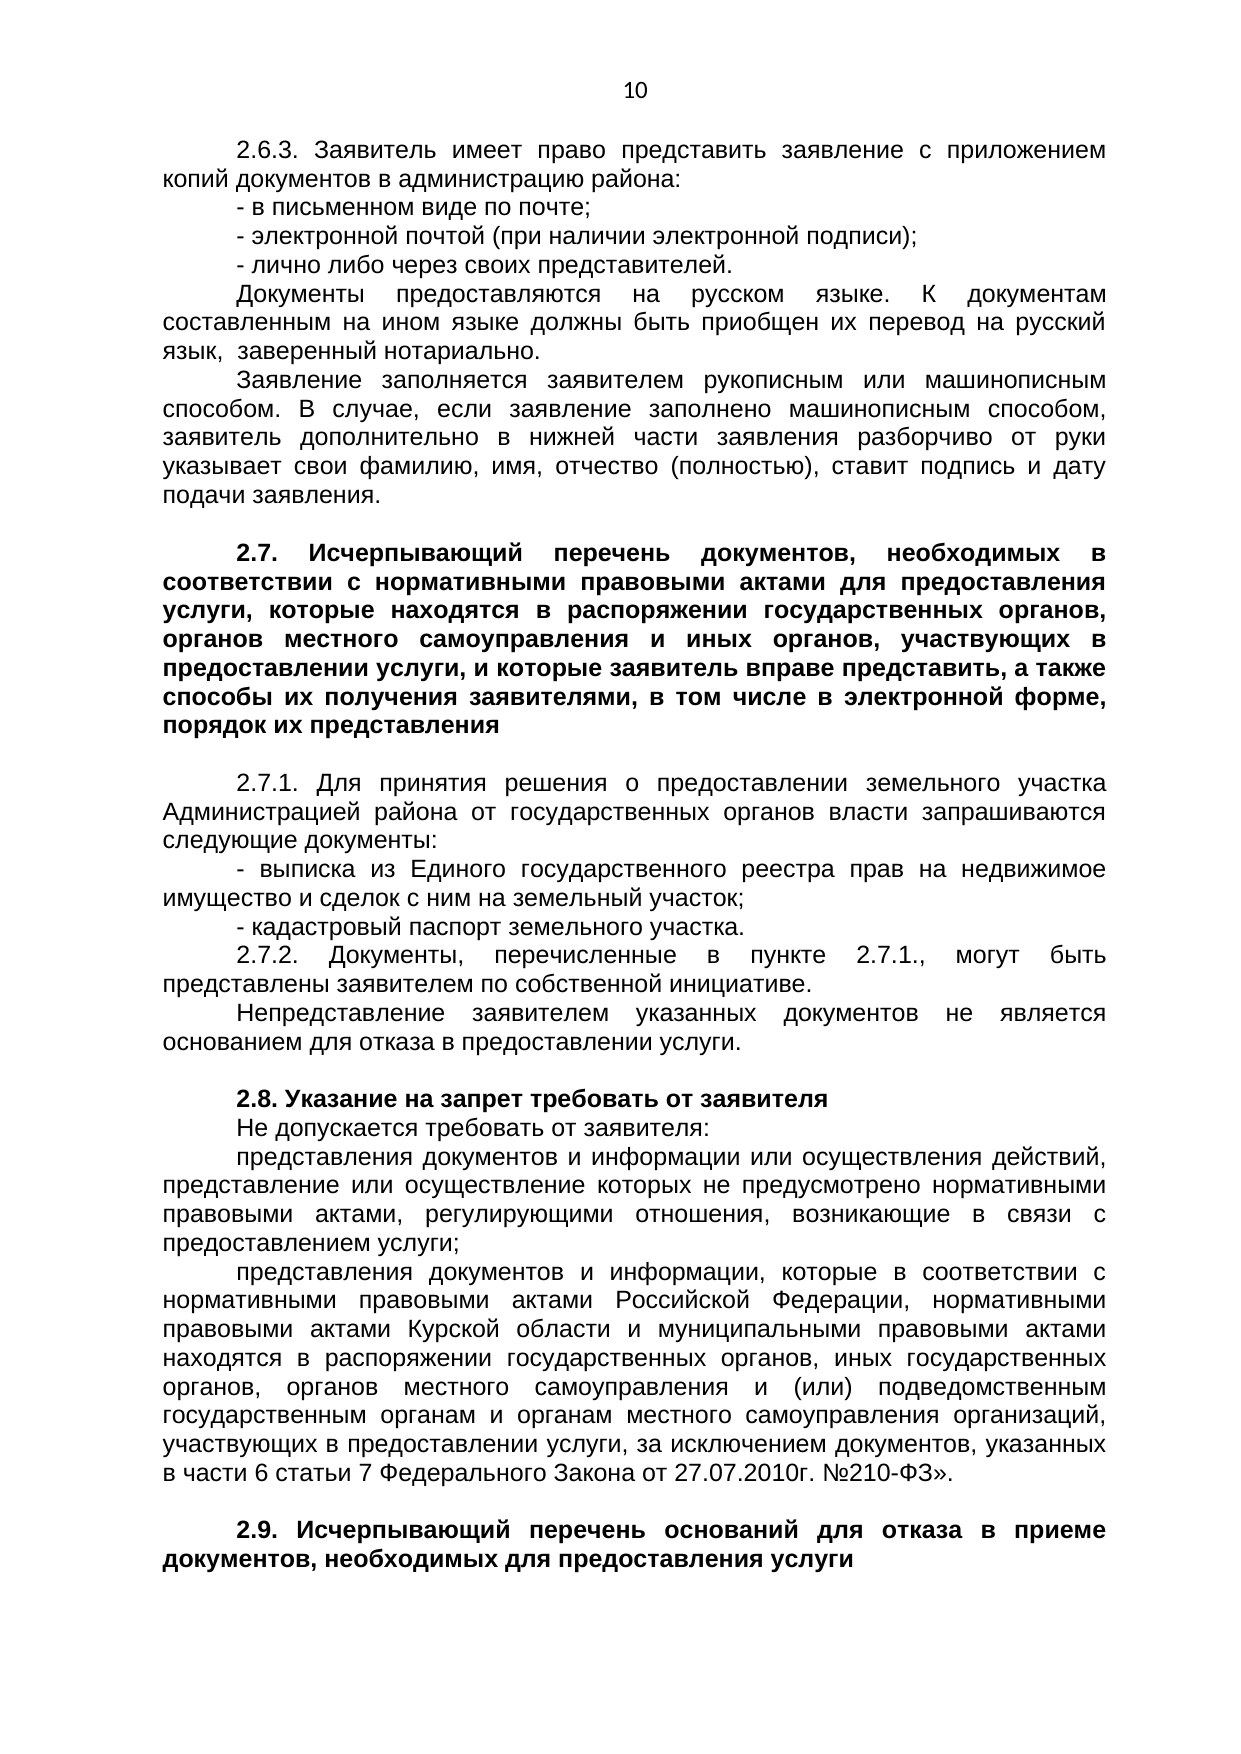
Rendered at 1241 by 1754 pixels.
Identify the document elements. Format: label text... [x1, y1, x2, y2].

text Документы предоставляются на русском языке. К документам составленным на ином языке должны быть приобщен их перевод на русский язык, заверенный нотариально. [162, 279, 1107, 365]
text представления документов и информации или осуществления действий, представление или осуществление которых не предусмотрено нормативными правовыми актами, регулирующими отношения, возникающие в связи с предоставлением услуги; [162, 1142, 1107, 1257]
text - электронной почтой (при наличии электронной подписи); [162, 221, 1107, 250]
text 2.7.2. Документы, перечисленные в пункте 2.7.1., могут быть представлены заявителем по собственной инициативе. [162, 940, 1107, 998]
text 2.8. Указание на запрет требовать от заявителя [162, 1084, 1107, 1113]
text 2.6.3. Заявитель имеет право представить заявление с приложением копий документов в администрацию района: [162, 135, 1107, 192]
text 2.7. Исчерпывающий перечень документов, необходимых в соответствии с нормативными правовыми актами для предоставления услуги, которые находятся в распоряжении государственных органов, органов местного самоуправления и иных органов, участвующих в предоставлении услуги, и которые заявитель вправе представить, а также способы их получения заявителями, в том числе в электронной форме, порядок их представления [162, 538, 1107, 739]
text - выписка из Единого государственного реестра прав на недвижимое имущество и сделок с ним на земельный участок; [162, 854, 1107, 912]
text 2.9. Исчерпывающий перечень оснований для отказа в приеме документов, необходимых для предоставления услуги [162, 1515, 1107, 1573]
text представления документов и информации, которые в соответствии с нормативными правовыми актами Российской Федерации, нормативными правовыми актами Курской области и муниципальными правовыми актами находятся в распоряжении государственных органов, иных государственных органов, органов местного самоуправления и (или) подведомственным государственным органам и органам местного самоуправления организаций, участвующих в предоставлении услуги, за исключением документов, указанных в части 6 статьи 7 Федерального Закона от 27.07.2010г. №210-ФЗ». [162, 1257, 1107, 1487]
text Заявление заполняется заявителем рукописным или машинописным способом. В случае, если заявление заполнено машинописным способом, заявитель дополнительно в нижней части заявления разборчиво от руки указывает свои фамилию, имя, отчество (полностью), ставит подпись и дату подачи заявления. [162, 365, 1107, 509]
text - кадастровый паспорт земельного участка. [162, 912, 1107, 940]
text Непредставление заявителем указанных документов не является основанием для отказа в предоставлении услуги. [162, 998, 1107, 1055]
text 2.7.1. Для принятия решения о предоставлении земельного участка Администрацией района от государственных органов власти запрашиваются следующие документы: [162, 768, 1107, 854]
text Не допускается требовать от заявителя: [162, 1113, 1107, 1142]
text - лично либо через своих представителей. [162, 250, 1107, 279]
text - в письменном виде по почте; [162, 192, 1107, 221]
